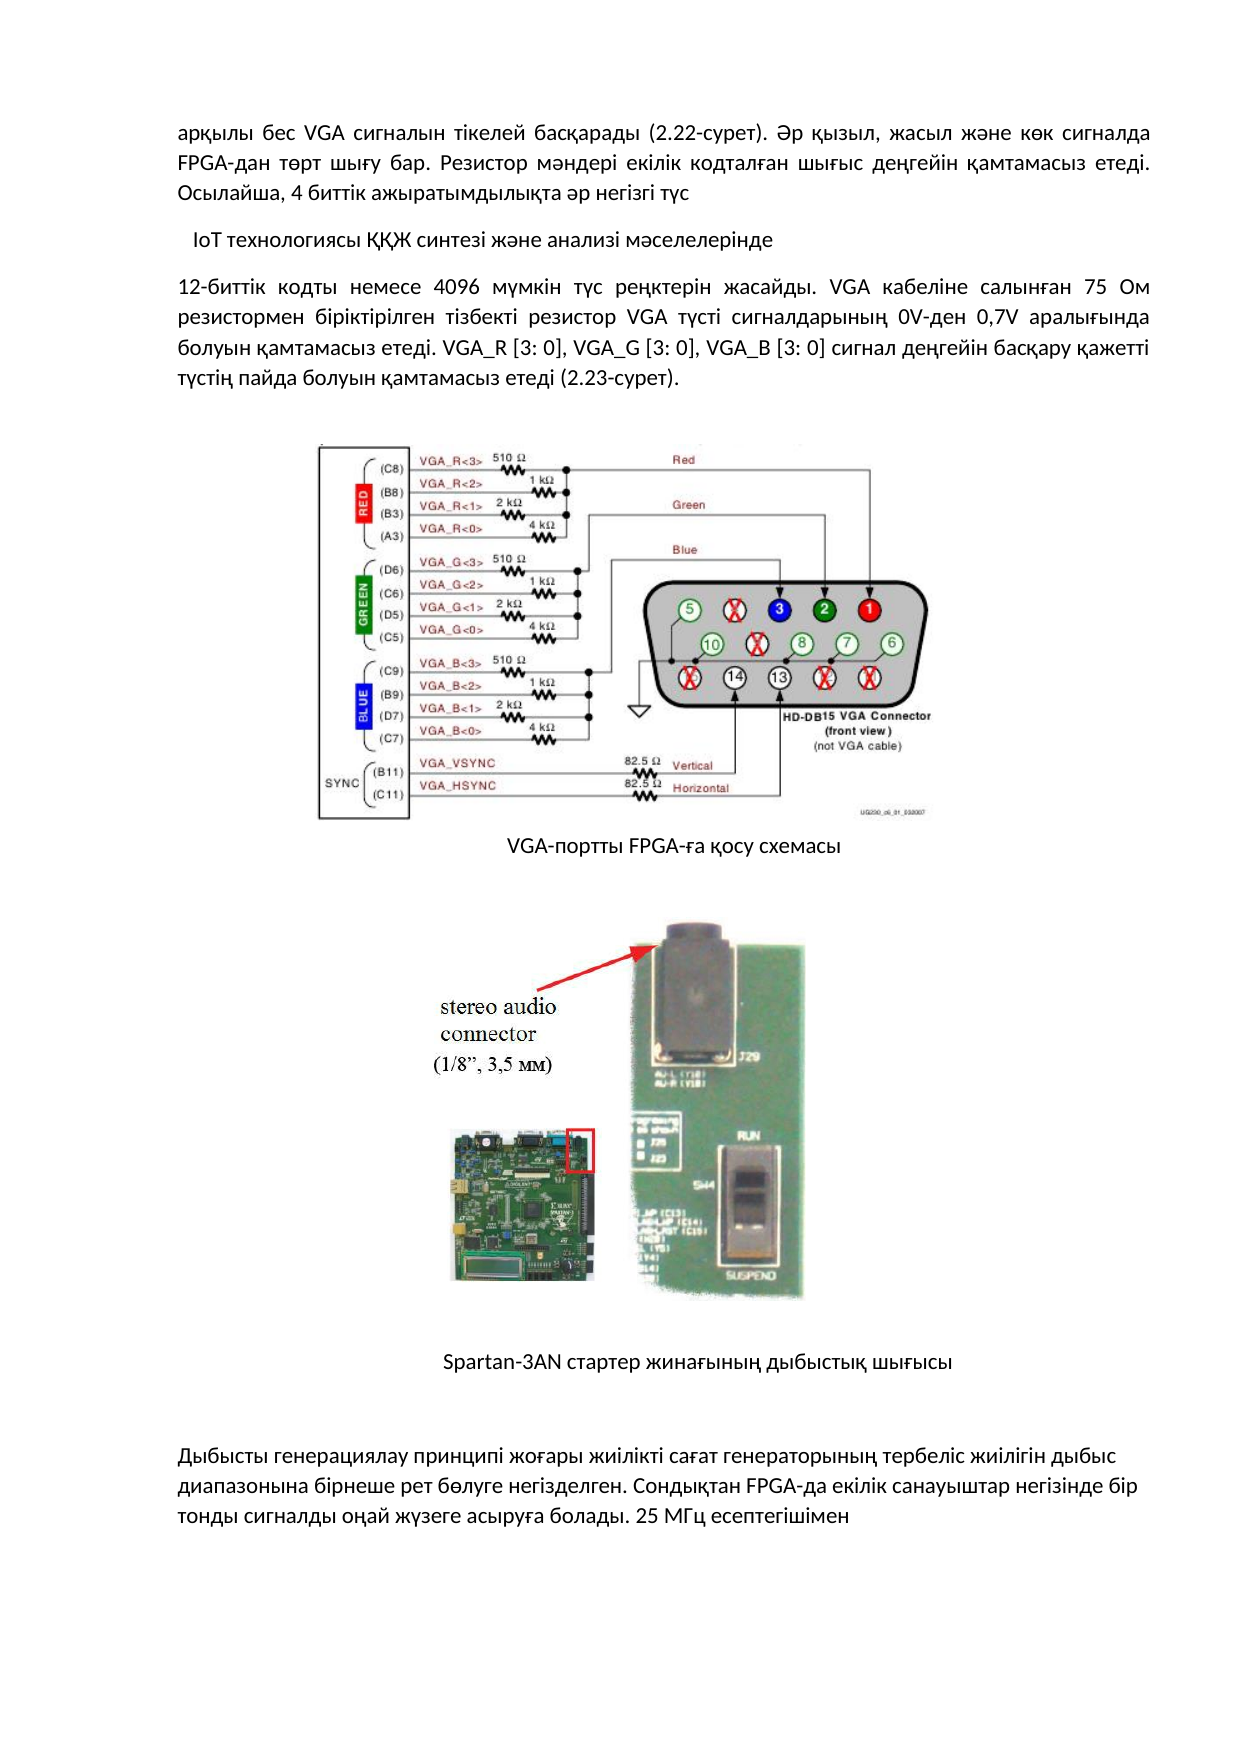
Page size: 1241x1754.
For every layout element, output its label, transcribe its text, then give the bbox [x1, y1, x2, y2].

text Дыбысты генерациялау принципі жоғары жиілікті сағат генераторының тербеліс жиілігін дыбыс диапазонына бірнеше рет бөлуге негізделген. Сондықтан FPGA-да екілік санауыштар негізінде бір тонды сигналды оңай жүзеге асыруға болады. 25 МГц есептегішімен [177, 1441, 1152, 1529]
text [177, 118, 1152, 207]
text IoT технологиясы ҚҚЖ синтезі және анализі мәселелерінде [177, 225, 1152, 253]
picture [314, 444, 942, 821]
text Spartan-3AN стартер жинағының дыбыстық шығысы [177, 1347, 1152, 1375]
text 12-биттік кодты немесе 4096 мүмкін түс реңктерін жасайды. VGA кабеліне салынған 75 Ом резистормен біріктірілген тізбекті резистор VGA түсті сигналдарының 0V-ден 0,7V аралығында болуын қамтамасыз етеді. VGA_R [3: 0], VGA_G [3: 0], VGA_B [3: 0] сигнал деңгейін басқару қажетті түстің пайда болуын қамтамасыз етеді (2.23-сурет). [177, 272, 1152, 391]
text VGA-портты FPGA-ға қосу схемасы [177, 832, 1152, 860]
picture [433, 917, 806, 1301]
